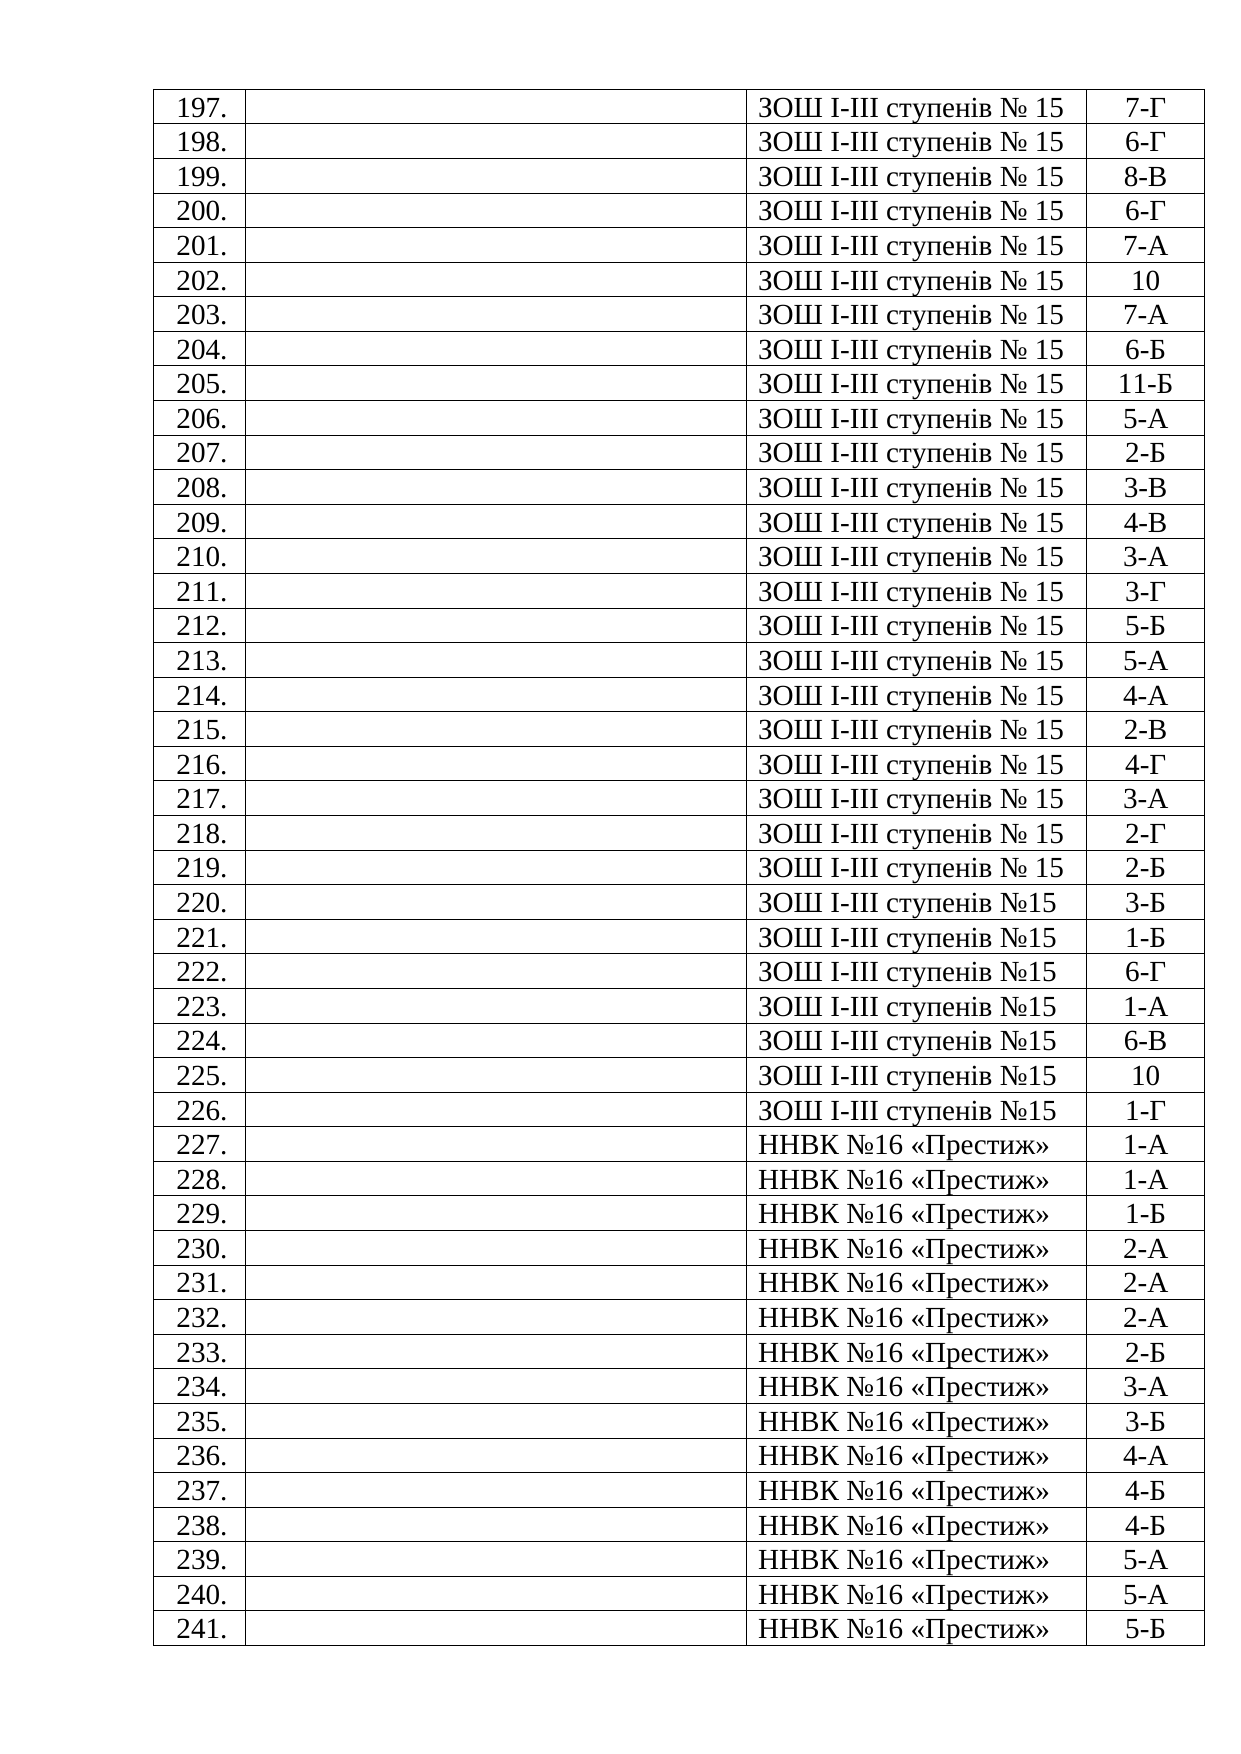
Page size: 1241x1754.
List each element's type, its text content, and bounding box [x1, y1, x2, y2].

table_cell 5-Б [1087, 609, 1204, 642]
table_cell [154, 1127, 245, 1161]
table_cell 4-В [1087, 505, 1204, 538]
table_cell 3-А [1087, 1369, 1204, 1403]
table_cell ЗОШ І-ІІІ ступенів № 15 [747, 539, 1086, 573]
table_cell 2-А [1087, 1266, 1204, 1299]
table_cell [246, 747, 746, 780]
table_cell [154, 332, 245, 365]
table_cell 3-А [1087, 781, 1204, 815]
table_cell ЗОШ І-ІІІ ступенів № 15 [747, 816, 1086, 849]
table_cell ЗОШ І-ІІІ ступенів № 15 [747, 159, 1086, 192]
table_cell [154, 1024, 245, 1057]
table_cell [154, 1439, 245, 1472]
table_cell [246, 1542, 746, 1576]
table_cell [246, 124, 746, 158]
table_cell [246, 1024, 746, 1057]
table_cell 6-Г [1087, 194, 1204, 227]
table_cell [154, 401, 245, 434]
table_cell [246, 1162, 746, 1195]
table_cell 1-Б [1087, 1196, 1204, 1230]
table_cell 4-Б [1087, 1508, 1204, 1541]
table_cell 2-Г [1087, 816, 1204, 849]
table_cell ЗОШ І-ІІІ ступенів № 15 [747, 228, 1086, 262]
table_cell [246, 609, 746, 642]
table_cell 3-Г [1087, 574, 1204, 607]
table_cell ЗОШ І-ІІІ ступенів № 15 [747, 297, 1086, 331]
table_cell [246, 505, 746, 538]
table_cell ЗОШ І-ІІІ ступенів № 15 [747, 574, 1086, 607]
table_cell 6-Г [1087, 954, 1204, 988]
table_cell ННВК №16 «Престиж» [747, 1369, 1086, 1403]
table_cell ЗОШ І-ІІІ ступенів №15 [747, 989, 1086, 1022]
table_cell [246, 470, 746, 504]
table_cell 4-Г [1087, 747, 1204, 780]
table_cell [154, 1058, 245, 1092]
table_cell [246, 194, 746, 227]
table_cell [246, 574, 746, 607]
table_cell ЗОШ І-ІІІ ступенів № 15 [747, 332, 1086, 365]
table_cell [154, 263, 245, 296]
table_cell [154, 643, 245, 677]
table_cell [246, 1439, 746, 1472]
table_cell [154, 1335, 245, 1368]
table_cell [246, 1335, 746, 1368]
table_cell ЗОШ І-ІІІ ступенів № 15 [747, 470, 1086, 504]
table_cell [154, 712, 245, 746]
table_cell [246, 90, 746, 123]
table_cell 8-В [1087, 159, 1204, 192]
table_cell ЗОШ І-ІІІ ступенів № 15 [747, 851, 1086, 884]
table_cell 5-А [1087, 643, 1204, 677]
table_cell 6-В [1087, 1024, 1204, 1057]
table_cell [246, 954, 746, 988]
table_cell [154, 1577, 245, 1610]
table_cell [246, 1266, 746, 1299]
table_cell [154, 1162, 245, 1195]
table_cell ЗОШ І-ІІІ ступенів №15 [747, 1058, 1086, 1092]
table_cell ЗОШ І-ІІІ ступенів №15 [747, 920, 1086, 953]
table_cell [154, 747, 245, 780]
table_cell [154, 574, 245, 607]
table_cell [154, 297, 245, 331]
table_cell [246, 1058, 746, 1092]
table_cell [246, 781, 746, 815]
table_cell [246, 1577, 746, 1610]
table_cell ННВК №16 «Престиж» [747, 1127, 1086, 1161]
table_cell [246, 851, 746, 884]
table_cell ЗОШ І-ІІІ ступенів № 15 [747, 436, 1086, 469]
table_cell 5-Б [1087, 1611, 1204, 1645]
table_cell [246, 1473, 746, 1507]
table_cell [154, 159, 245, 192]
table_cell [154, 920, 245, 953]
table_cell 3-В [1087, 470, 1204, 504]
table_cell ЗОШ І-ІІІ ступенів № 15 [747, 712, 1086, 746]
table_cell ННВК №16 «Престиж» [747, 1577, 1086, 1610]
table_cell [246, 643, 746, 677]
table_cell 3-Б [1087, 1404, 1204, 1437]
table_cell 2-А [1087, 1231, 1204, 1264]
table_cell 1-А [1087, 989, 1204, 1022]
table_cell [246, 885, 746, 919]
table_cell 4-А [1087, 1439, 1204, 1472]
table_cell [154, 989, 245, 1022]
table_cell [154, 470, 245, 504]
table_cell 7-Г [1087, 90, 1204, 123]
table_cell [246, 1196, 746, 1230]
table_cell 5-А [1087, 401, 1204, 434]
table_cell [246, 159, 746, 192]
table_cell [154, 885, 245, 919]
table_cell ЗОШ І-ІІІ ступенів №15 [747, 1093, 1086, 1126]
table_cell ЗОШ І-ІІІ ступенів №15 [747, 1024, 1086, 1057]
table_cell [747, 124, 1086, 158]
table_cell ЗОШ І-ІІІ ступенів № 15 [747, 366, 1086, 400]
table_cell 2-Б [1087, 436, 1204, 469]
table_cell [246, 297, 746, 331]
table_cell 10 [1087, 1058, 1204, 1092]
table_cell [747, 90, 1086, 123]
table_cell ЗОШ І-ІІІ ступенів № 15 [747, 505, 1086, 538]
table_cell ННВК №16 «Престиж» [747, 1473, 1086, 1507]
table_cell 1-Б [1087, 920, 1204, 953]
table_cell [154, 1300, 245, 1334]
table_cell [154, 954, 245, 988]
table_cell 6-Г [1087, 124, 1204, 158]
table_cell [154, 124, 245, 158]
table_cell [246, 816, 746, 849]
table_cell ННВК №16 «Престиж» [747, 1300, 1086, 1334]
table_cell 2-Б [1087, 1335, 1204, 1368]
table_cell [154, 1231, 245, 1264]
table_cell [246, 989, 746, 1022]
table_cell 5-А [1087, 1542, 1204, 1576]
table_cell [154, 436, 245, 469]
table_cell [246, 678, 746, 711]
table_cell [154, 505, 245, 538]
table_cell [246, 1127, 746, 1161]
table_cell ННВК №16 «Престиж» [747, 1196, 1086, 1230]
table_cell [246, 332, 746, 365]
table_cell [246, 1300, 746, 1334]
table_cell 1-А [1087, 1162, 1204, 1195]
table_cell [154, 1611, 245, 1645]
table_cell 7-А [1087, 297, 1204, 331]
table_cell ЗОШ І-ІІІ ступенів № 15 [747, 194, 1086, 227]
table_cell 7-А [1087, 228, 1204, 262]
table_cell 1-Г [1087, 1093, 1204, 1126]
table_cell ЗОШ І-ІІІ ступенів № 15 [747, 678, 1086, 711]
table_cell [154, 609, 245, 642]
table_cell [246, 263, 746, 296]
table_cell 11-Б [1087, 366, 1204, 400]
table_cell ННВК №16 «Престиж» [747, 1542, 1086, 1576]
table_cell ННВК №16 «Престиж» [747, 1439, 1086, 1472]
table_cell [154, 194, 245, 227]
table_cell [154, 228, 245, 262]
table_cell [154, 781, 245, 815]
table_cell [246, 401, 746, 434]
table_cell 3-А [1087, 539, 1204, 573]
table_cell [246, 1508, 746, 1541]
table_cell 10 [1087, 263, 1204, 296]
table_cell [154, 1508, 245, 1541]
table_cell 2-Б [1087, 851, 1204, 884]
table_cell 5-А [1087, 1577, 1204, 1610]
table_cell [154, 678, 245, 711]
table_cell [246, 366, 746, 400]
table_cell [154, 1369, 245, 1403]
table_cell ННВК №16 «Престиж» [747, 1404, 1086, 1437]
table_cell [154, 539, 245, 573]
table_cell ЗОШ І-ІІІ ступенів №15 [747, 885, 1086, 919]
table_cell ННВК №16 «Престиж» [747, 1508, 1086, 1541]
table_cell ННВК №16 «Престиж» [747, 1611, 1086, 1645]
table_cell ННВК №16 «Престиж» [747, 1162, 1086, 1195]
table_cell [246, 920, 746, 953]
table_cell [154, 90, 245, 123]
table_cell [154, 851, 245, 884]
table_cell ЗОШ І-ІІІ ступенів № 15 [747, 747, 1086, 780]
table_cell [246, 436, 746, 469]
table_cell 3-Б [1087, 885, 1204, 919]
table_cell [154, 1404, 245, 1437]
table_cell 2-А [1087, 1300, 1204, 1334]
table_cell ЗОШ І-ІІІ ступенів № 15 [747, 609, 1086, 642]
table_cell ЗОШ І-ІІІ ступенів № 15 [747, 401, 1086, 434]
table_cell ЗОШ І-ІІІ ступенів № 15 [747, 781, 1086, 815]
table_cell [154, 1196, 245, 1230]
table_cell [246, 539, 746, 573]
table_cell 4-Б [1087, 1473, 1204, 1507]
table_cell [246, 1231, 746, 1264]
table_cell ЗОШ І-ІІІ ступенів № 15 [747, 263, 1086, 296]
table_cell 4-А [1087, 678, 1204, 711]
table_cell [154, 1093, 245, 1126]
table_cell 1-А [1087, 1127, 1204, 1161]
table_cell [246, 228, 746, 262]
table_cell [246, 1611, 746, 1645]
table_cell [154, 1266, 245, 1299]
table_cell [154, 366, 245, 400]
table_cell 2-В [1087, 712, 1204, 746]
table_cell [246, 1093, 746, 1126]
table_cell ННВК №16 «Престиж» [747, 1266, 1086, 1299]
table_cell [246, 712, 746, 746]
table_cell [154, 816, 245, 849]
table_cell [154, 1542, 245, 1576]
table_cell ЗОШ І-ІІІ ступенів № 15 [747, 643, 1086, 677]
table_cell ННВК №16 «Престиж» [747, 1231, 1086, 1264]
table_cell 6-Б [1087, 332, 1204, 365]
table_cell [246, 1369, 746, 1403]
table_cell ННВК №16 «Престиж» [747, 1335, 1086, 1368]
table_cell [246, 1404, 746, 1437]
table_cell ЗОШ І-ІІІ ступенів №15 [747, 954, 1086, 988]
table_cell [154, 1473, 245, 1507]
